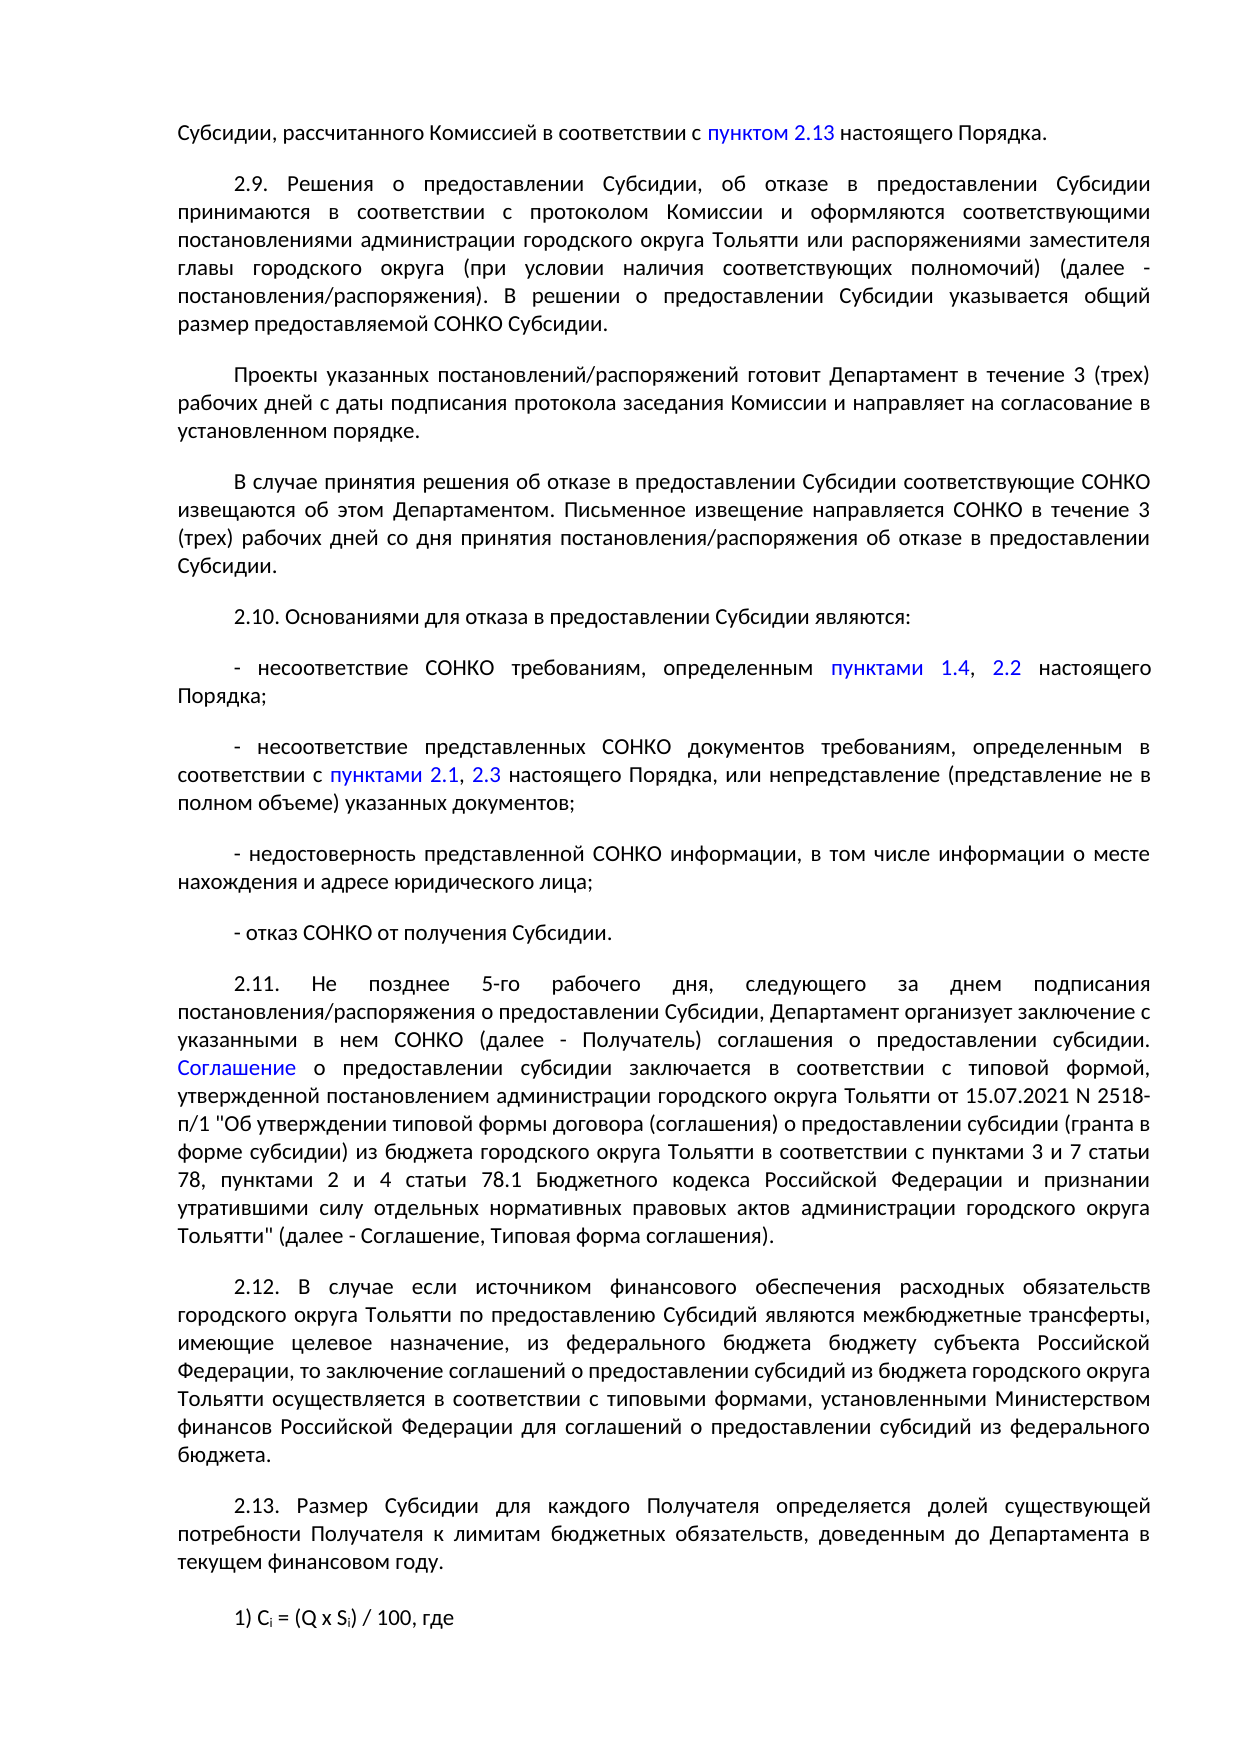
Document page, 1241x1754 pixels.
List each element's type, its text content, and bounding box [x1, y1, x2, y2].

text 1) Сi = (Q x Si) / 100, где [177, 1603, 1152, 1631]
text - несоответствие СОНКО требованиям, определенным пунктами 1.4, 2.2 настоящего Порядка; [177, 653, 1152, 709]
text В случае принятия решения об отказе в предоставлении Субсидии соответствующие СОНКО извещаются об этом Департаментом. Письменное извещение направляется СОНКО в течение 3 (трех) рабочих дней со дня принятия постановления/распоряжения об отказе в предоставлении Субсидии. [177, 467, 1152, 579]
text - отказ СОНКО от получения Субсидии. [177, 918, 1152, 946]
text 2.12. В случае если источником финансового обеспечения расходных обязательств городского округа Тольятти по предоставлению Субсидий являются межбюджетные трансферты, имеющие целевое назначение, из федерального бюджета бюджету субъекта Российской Федерации, то заключение соглашений о предоставлении субсидий из бюджета городского округа Тольятти осуществляется в соответствии с типовыми формами, установленными Министерством финансов Российской Федерации для соглашений о предоставлении субсидий из федерального бюджета. [177, 1272, 1152, 1468]
text 2.9. Решения о предоставлении Субсидии, об отказе в предоставлении Субсидии принимаются в соответствии с протоколом Комиссии и оформляются соответствующими постановлениями администрации городского округа Тольятти или распоряжениями заместителя главы городского округа (при условии наличия соответствующих полномочий) (далее - постановления/распоряжения). В решении о предоставлении Субсидии указывается общий размер предоставляемой СОНКО Субсидии. [177, 169, 1152, 337]
text 2.10. Основаниями для отказа в предоставлении Субсидии являются: [177, 602, 1152, 630]
text Проекты указанных постановлений/распоряжений готовит Департамент в течение 3 (трех) рабочих дней с даты подписания протокола заседания Комиссии и направляет на согласование в установленном порядке. [177, 360, 1152, 444]
text 2.11. Не позднее 5-го рабочего дня, следующего за днем подписания постановления/распоряжения о предоставлении Субсидии, Департамент организует заключение с указанными в нем СОНКО (далее - Получатель) соглашения о предоставлении субсидии. Соглашение о предоставлении субсидии заключается в соответствии с типовой формой, утвержденной постановлением администрации городского округа Тольятти от 15.07.2021 N 2518-п/1 "Об утверждении типовой формы договора (соглашения) о предоставлении субсидии (гранта в форме субсидии) из бюджета городского округа Тольятти в соответствии с пунктами 3 и 7 статьи 78, пунктами 2 и 4 статьи 78.1 Бюджетного кодекса Российской Федерации и признании утратившими силу отдельных нормативных правовых актов администрации городского округа Тольятти" (далее - Соглашение, Типовая форма соглашения). [177, 969, 1152, 1249]
text - несоответствие представленных СОНКО документов требованиям, определенным в соответствии с пунктами 2.1, 2.3 настоящего Порядка, или непредставление (представление не в полном объеме) указанных документов; [177, 732, 1152, 816]
text 2.13. Размер Субсидии для каждого Получателя определяется долей существующей потребности Получателя к лимитам бюджетных обязательств, доведенным до Департамента в текущем финансовом году. [177, 1491, 1152, 1575]
text - недостоверность представленной СОНКО информации, в том числе информации о месте нахождения и адресе юридического лица; [177, 839, 1152, 895]
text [177, 118, 1152, 146]
